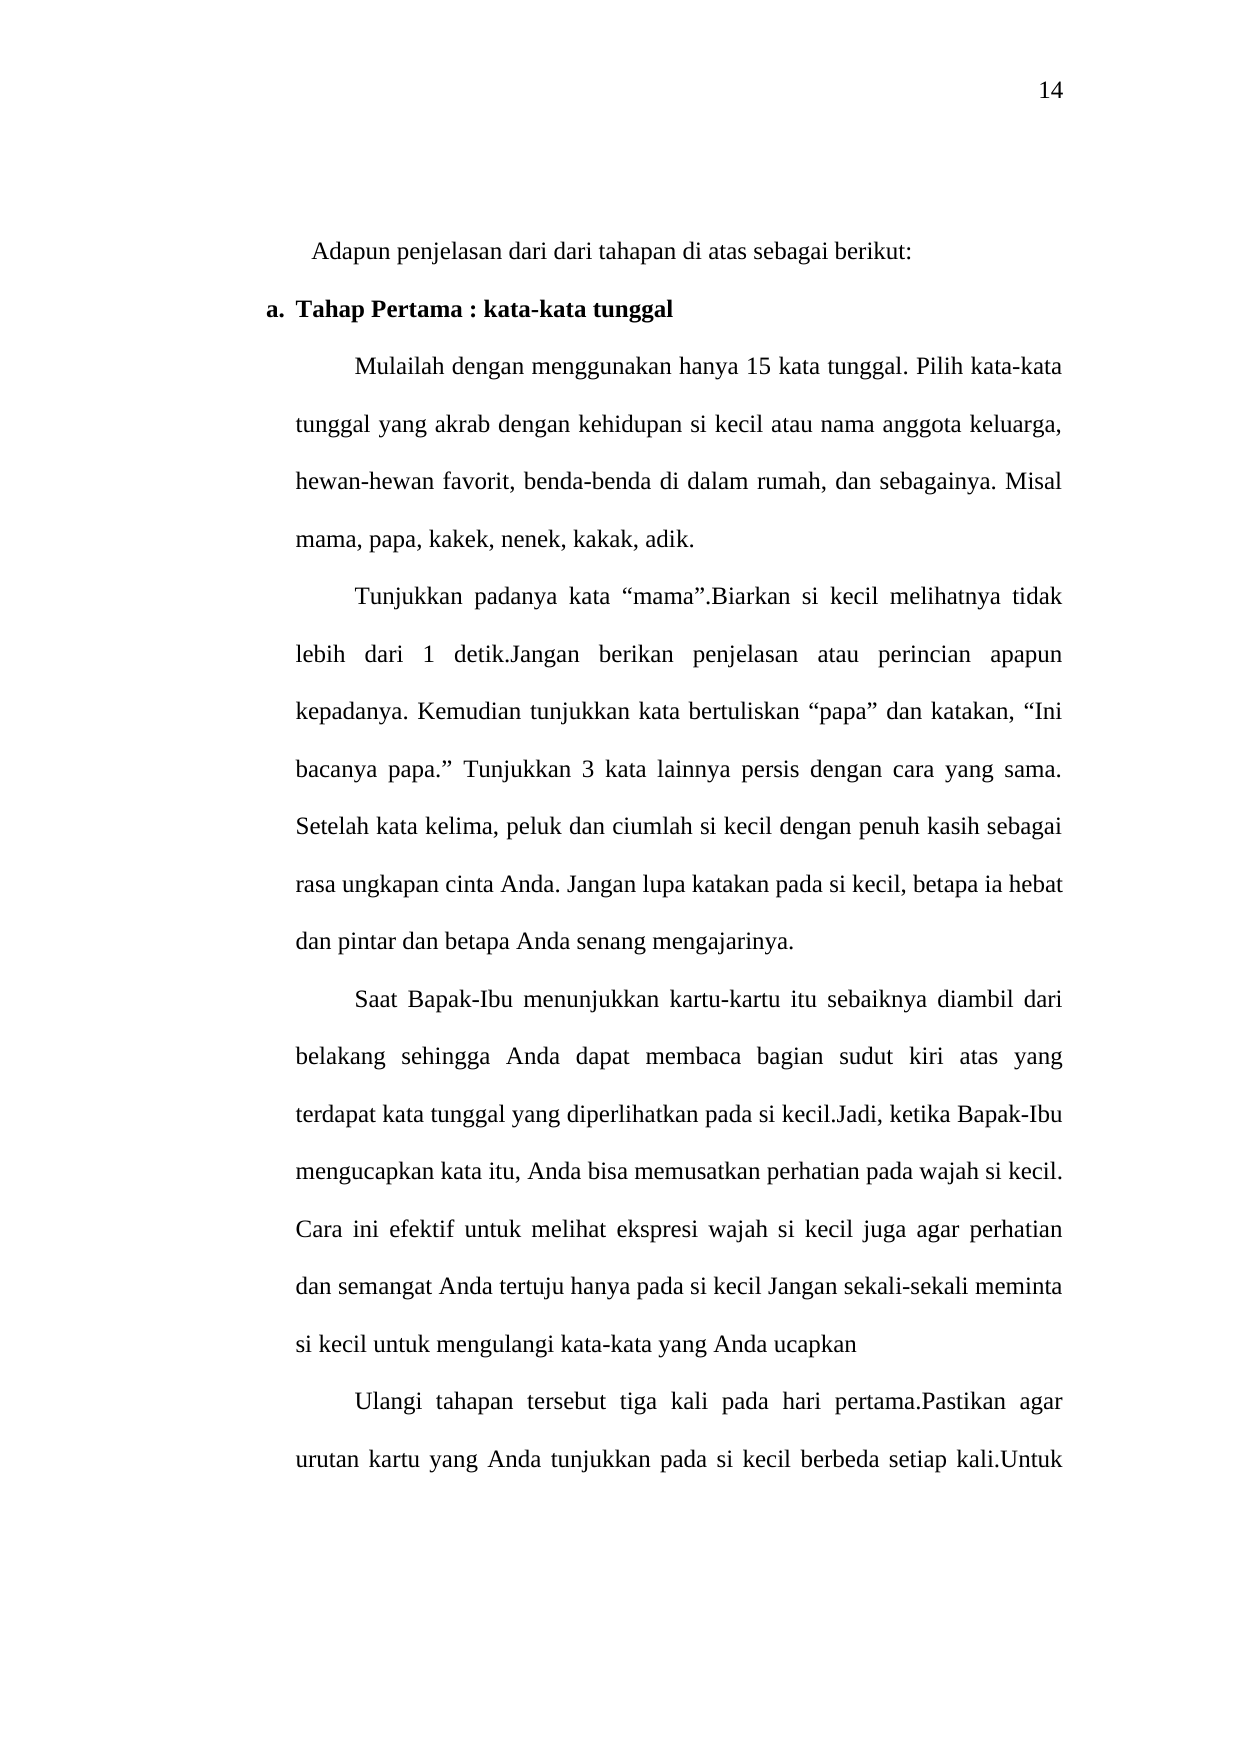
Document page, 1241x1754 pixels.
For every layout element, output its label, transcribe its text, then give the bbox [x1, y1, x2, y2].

list Tahap Pertama : kata-kata tunggal [266, 294, 1063, 322]
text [295, 1386, 1063, 1472]
text Adapun penjelasan dari dari tahapan di atas sebagai berikut: [236, 236, 1063, 265]
text Saat Bapak-Ibu menunjukkan kartu-kartu itu sebaiknya diambil dari belakang sehingga Anda dapat membaca bagian sudut kiri atas yang terdapat kata tunggal yang diperlihatkan pada si kecil.Jadi, ketika Bapak-Ibu mengucapkan kata itu, Anda bisa memusatkan perhatian pada wajah si kecil. Cara ini efektif untuk melihat ekspresi wajah si kecil juga agar perhatian dan semangat Anda tertuju hanya pada si kecil Jangan sekali-sekali meminta si kecil untuk mengulangi kata-kata yang Anda ucapkan [295, 984, 1063, 1357]
text Mulailah dengan menggunakan hanya 15 kata tunggal. Pilih kata-kata tunggal yang akrab dengan kehidupan si kecil atau nama anggota keluarga, hewan-hewan favorit, benda-benda di dalam rumah, dan sebagainya. Misal mama, papa, kakek, nenek, kakak, adik. [295, 351, 1063, 552]
text Tunjukkan padanya kata “mama”.Biarkan si kecil melihatnya tidak lebih dari 1 detik.Jangan berikan penjelasan atau perincian apapun kepadanya. Kemudian tunjukkan kata bertuliskan “papa” dan katakan, “Ini bacanya papa.” Tunjukkan 3 kata lainnya persis dengan cara yang sama. Setelah kata kelima, peluk dan ciumlah si kecil dengan penuh kasih sebagai rasa ungkapan cinta Anda. Jangan lupa katakan pada si kecil, betapa ia hebat dan pintar dan betapa Anda senang mengajarinya. [295, 581, 1063, 955]
